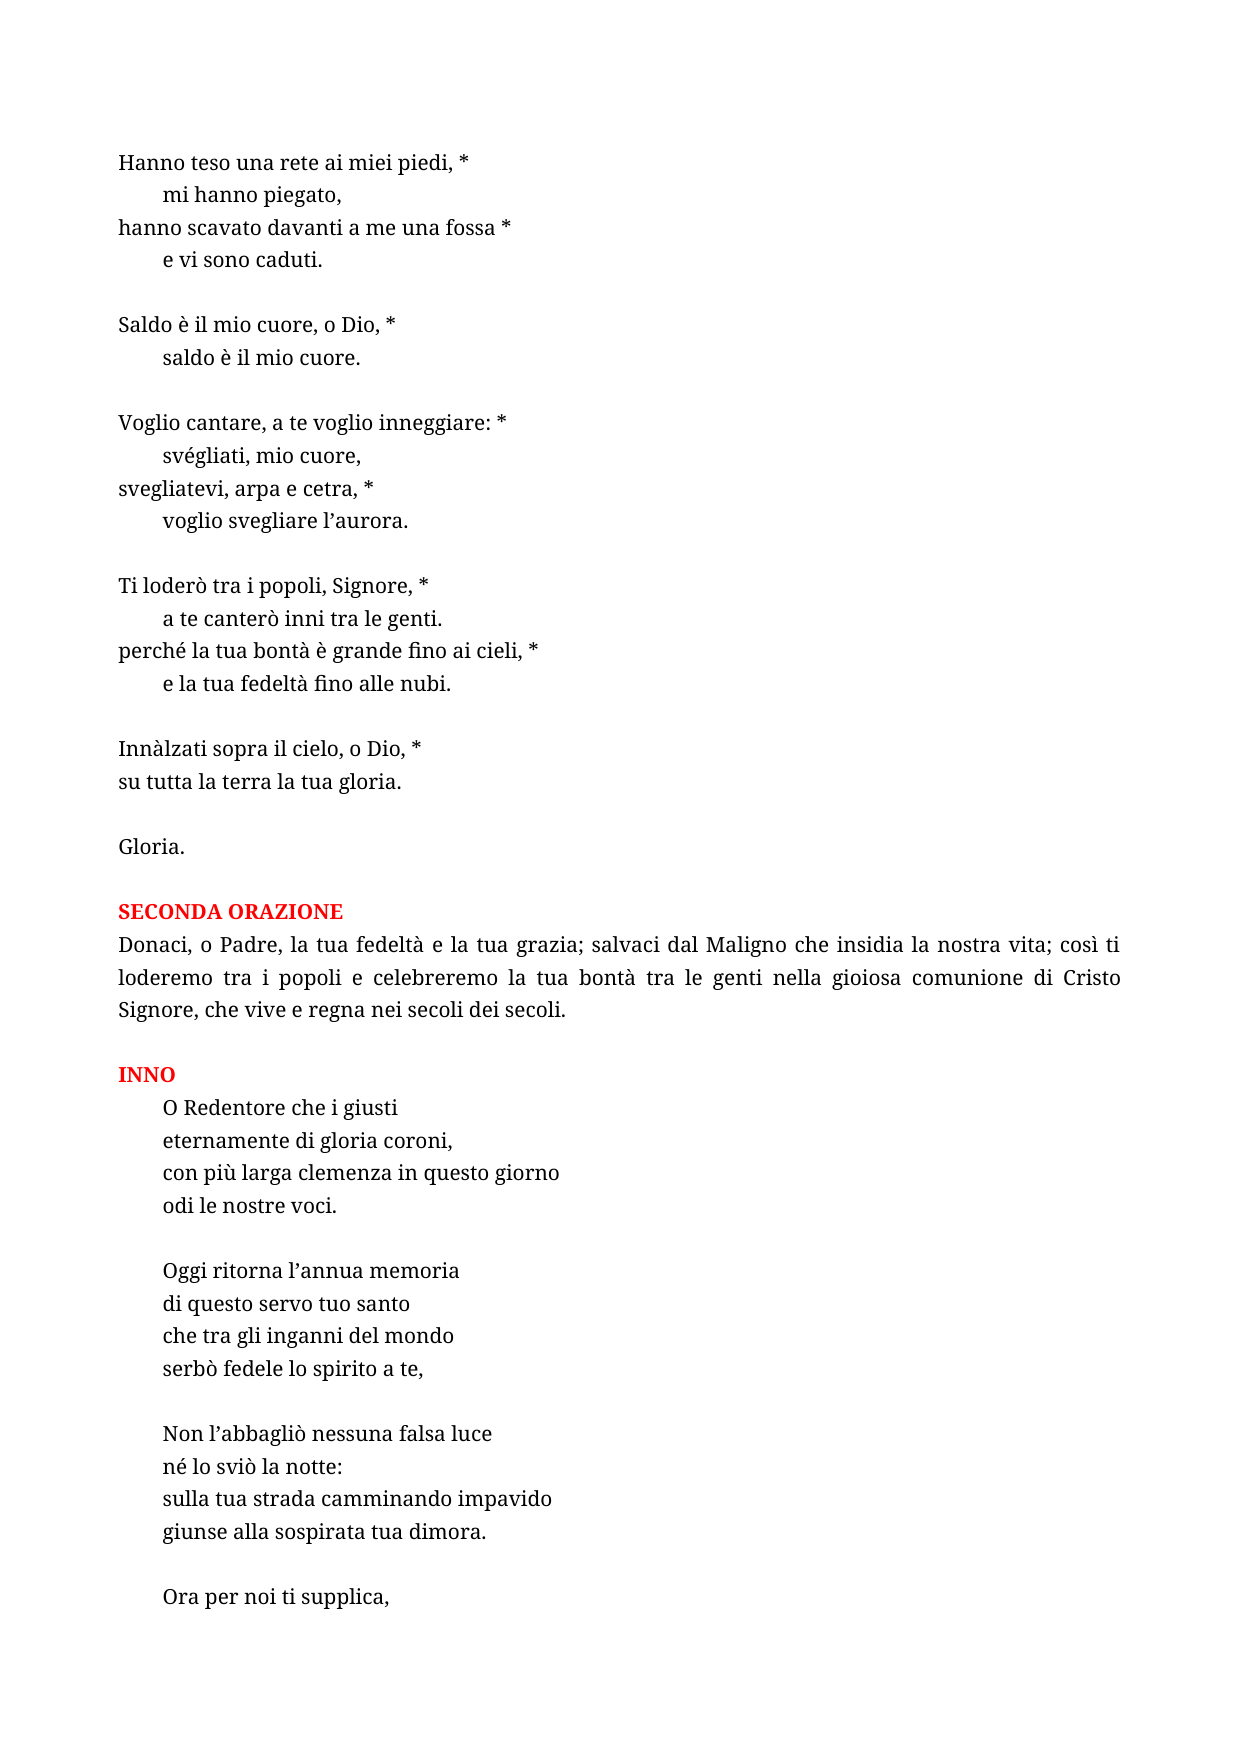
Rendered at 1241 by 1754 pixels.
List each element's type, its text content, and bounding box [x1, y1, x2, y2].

text Non l’abbagliò nessuna falsa luce [162, 1419, 1122, 1448]
text SECONDA ORAZIONE [118, 897, 1122, 926]
text perché la tua bontà è grande fino ai cieli, * [118, 637, 1122, 665]
text saldo è il mio cuore. [118, 343, 1122, 372]
text giunse alla sospirata tua dimora. [162, 1517, 1122, 1545]
text Gloria. [118, 832, 1122, 861]
text svegliatevi, arpa e cetra, * [118, 474, 1122, 502]
text Voglio cantare, a te voglio inneggiare: * [118, 408, 1122, 437]
text INNO [118, 1061, 1122, 1089]
text a te canterò inni tra le genti. [118, 604, 1122, 632]
text né lo sviò la notte: [162, 1452, 1122, 1480]
text Saldo è il mio cuore, o Dio, * [118, 311, 1122, 339]
text odi le nostre voci. [162, 1191, 1122, 1219]
text Oggi ritorna l’annua memoria [162, 1256, 1122, 1284]
text serbò fedele lo spirito a te, [162, 1354, 1122, 1382]
text voglio svegliare l’aurora. [118, 506, 1122, 535]
text che tra gli inganni del mondo [162, 1321, 1122, 1350]
text su tutta la terra la tua gloria. [118, 767, 1122, 796]
text svégliati, mio cuore, [118, 441, 1122, 469]
text con più larga clemenza in questo giorno [162, 1158, 1122, 1187]
text Ti loderò tra i popoli, Signore, * [118, 571, 1122, 600]
text Donaci, o Padre, la tua fedeltà e la tua grazia; salvaci dal Maligno che insidia la nostra vita; così ti loderemo tra i popoli e celebreremo la tua bontà tra le genti nella gioiosa comunione di Cristo Signore, che vive e regna nei secoli dei secoli. [118, 930, 1122, 1024]
text hanno scavato davanti a me una fossa * [118, 213, 1122, 241]
text sulla tua strada camminando impavido [162, 1484, 1122, 1513]
text eternamente di gloria coroni, [162, 1126, 1122, 1154]
text mi hanno piegato, [118, 180, 1122, 209]
text e vi sono caduti. [118, 245, 1122, 274]
text di questo servo tuo santo [162, 1289, 1122, 1317]
text e la tua fedeltà fino alle nubi. [118, 669, 1122, 698]
text Hanno teso una rete ai miei piedi, * [118, 148, 1122, 176]
text O Redentore che i giusti [162, 1093, 1122, 1122]
text Ora per noi ti supplica, [162, 1582, 1122, 1611]
text Innàlzati sopra il cielo, o Dio, * [118, 734, 1122, 763]
